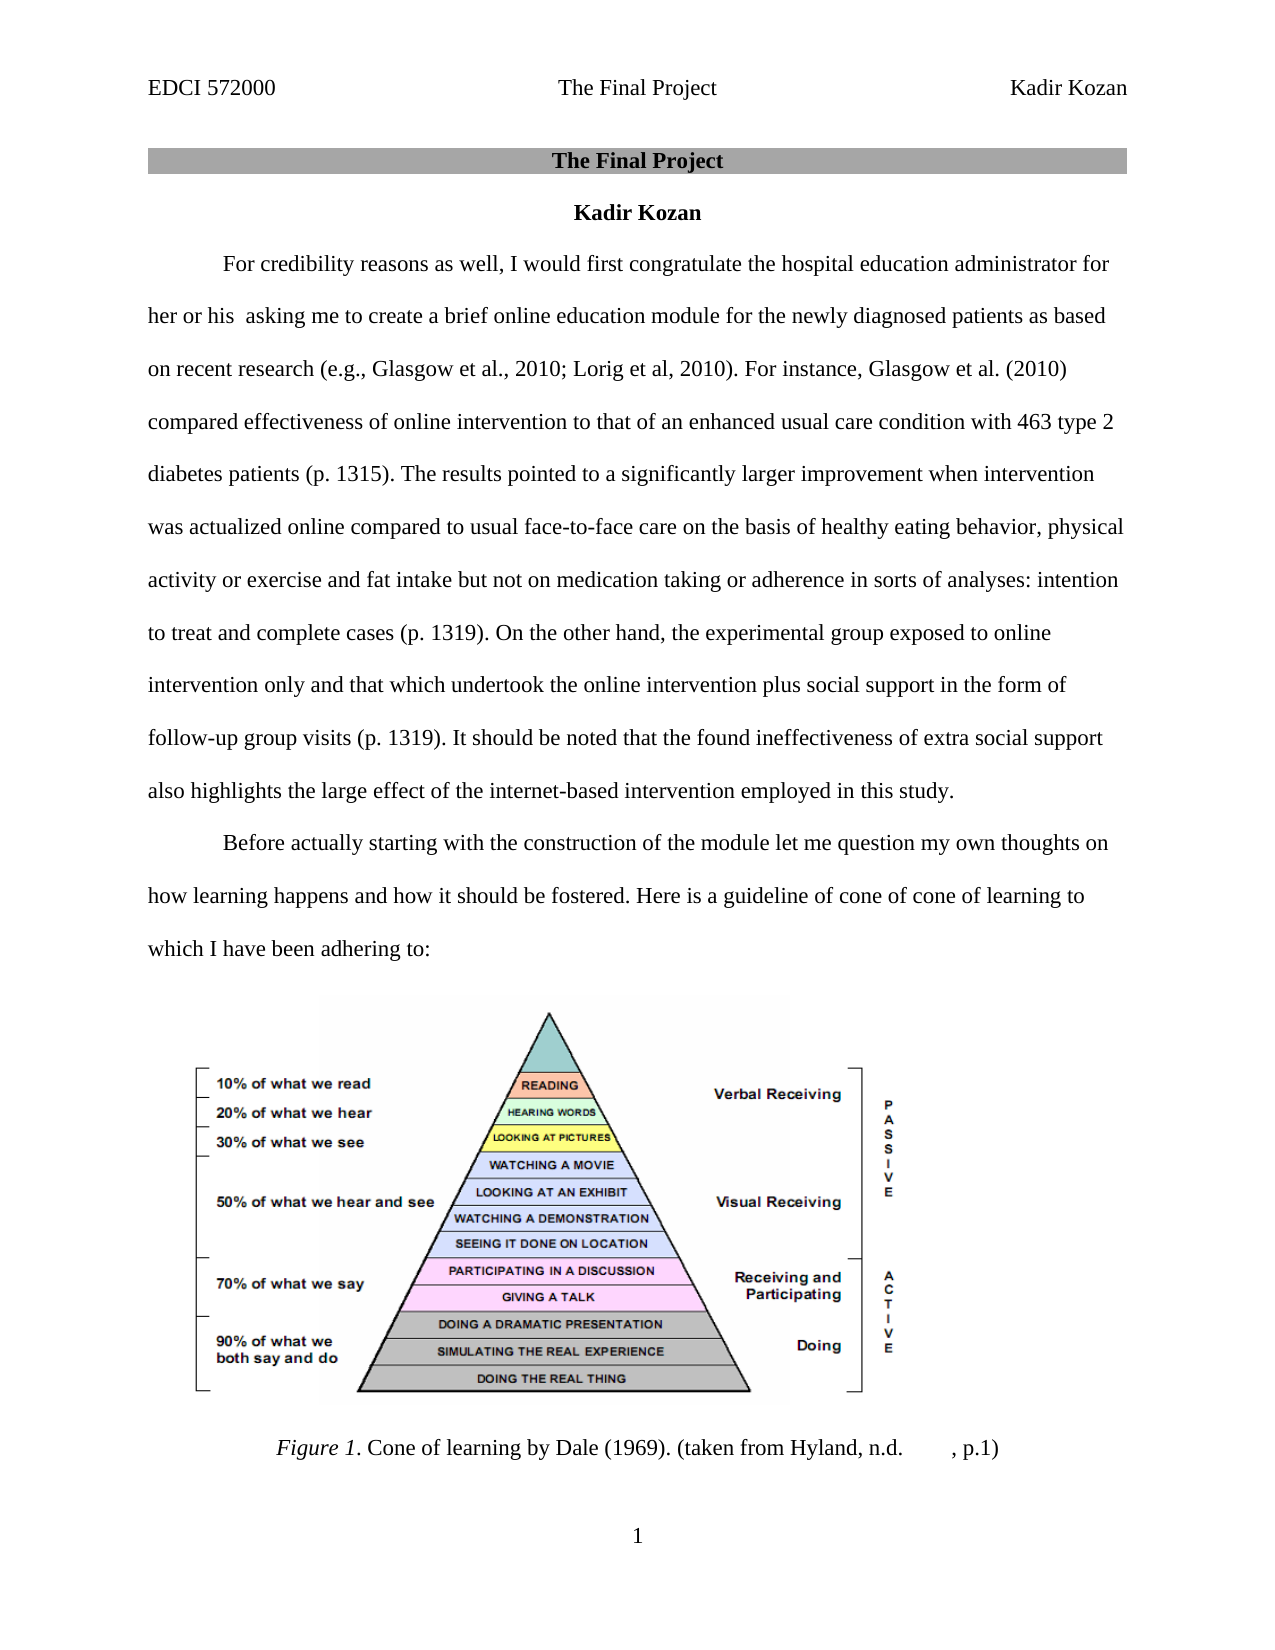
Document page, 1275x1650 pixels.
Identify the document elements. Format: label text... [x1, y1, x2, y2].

picture [147, 987, 951, 1407]
text Before actually starting with the construction of the module let me question my own thoughts on how learning happens and how it should be fostered. Here is a guideline of cone of cone of learning to which I have been adhering to: [148, 829, 1127, 961]
text Figure 1. Cone of learning by Dale (1969). (taken from Hyland, n.d. , p.1) [148, 1434, 1127, 1461]
text The Final Project [148, 148, 1127, 174]
text For credibility reasons as well, I would first congratulate the hospital education administrator for her or his asking me to create a brief online education module for the newly diagnosed patients as based on recent research (e.g., Glasgow et al., 2010; Lorig et al, 2010). For instance, Glasgow et al. (2010) compared effectiveness of online intervention to that of an enhanced usual care condition with 463 type 2 diabetes patients (p. 1315). The results pointed to a significantly larger improvement when intervention was actualized online compared to usual face-to-face care on the basis of healthy eating behavior, physical activity or exercise and fat intake but not on medication taking or adherence in sorts of analyses: intention to treat and complete cases (p. 1319). On the other hand, the experimental group exposed to online intervention only and that which undertook the online intervention plus social support in the form of follow-up group visits (p. 1319). It should be noted that the found ineffectiveness of extra social support also highlights the large effect of the internet-based intervention employed in this study. [148, 250, 1127, 803]
text Kadir Kozan [148, 199, 1127, 225]
